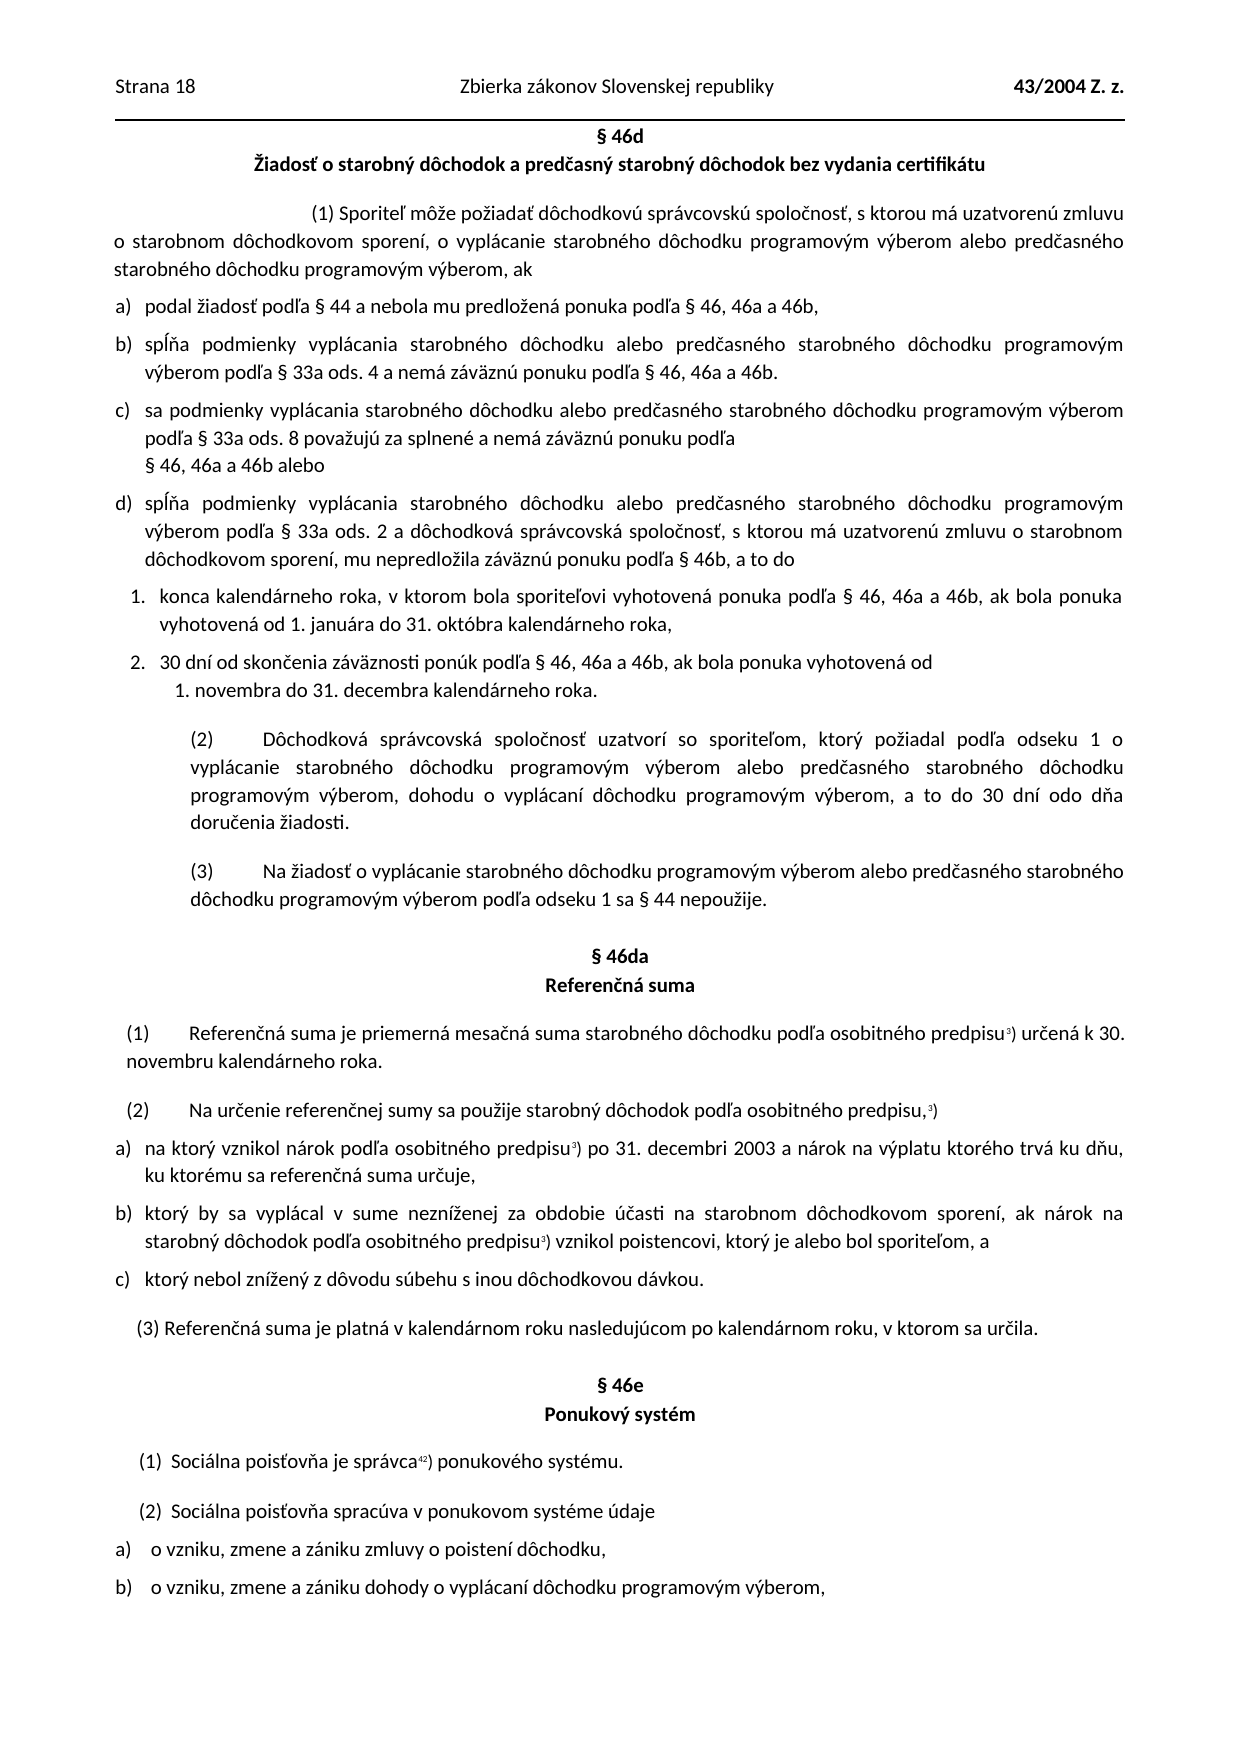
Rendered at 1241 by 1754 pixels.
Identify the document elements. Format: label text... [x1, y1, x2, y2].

text § 46, 46a a 46b alebo [144, 453, 1125, 478]
text (1) Sporiteľ môže požiadať dôchodkovú správcovskú spoločnosť, s ktorou má uzatvorenú zmluvu [115, 200, 1125, 225]
text § 46e [156, 1373, 1084, 1398]
list spĺňa podmienky vyplácania starobného dôchodku alebo predčasného starobného dôchodku programovým výberom podľa § 33a ods. 2 a dôchodková správcovská spoločnosť, s ktorou má uzatvorenú zmluvu o starobnom dôchodkovom sporení, mu nepredložila záväznú ponuku podľa § 46b, a to do [115, 491, 1125, 571]
list na ktorý vznikol nárok podľa osobitného predpisu3) po 31. decembri 2003 a nárok na výplatu ktorého trvá ku dňu, ku ktorému sa referenčná suma určuje, [115, 1135, 1125, 1188]
text o starobnom dôchodkovom sporení, o vyplácanie starobného dôchodku programovým výberom alebo predčasného starobného dôchodku programovým výberom, ak [113, 228, 1125, 281]
list Sociálna poisťovňa je správca42) ponukového systému. [139, 1449, 1125, 1474]
text Žiadosť o starobný dôchodok a predčasný starobný dôchodok bez vydania certifikátu [156, 151, 1084, 177]
list Na žiadosť o vyplácanie starobného dôchodku programovým výberom alebo predčasného starobného dôchodku programovým výberom podľa odseku 1 sa § 44 nepoužije. [190, 858, 1125, 911]
list Na určenie referenčnej sumy sa použije starobný dôchodok podľa osobitného predpisu,3) [126, 1097, 1125, 1122]
list o vzniku, zmene a zániku dohody o vyplácaní dôchodku programovým výberom, [115, 1574, 1125, 1600]
text Referenčná suma [156, 972, 1084, 997]
list konca kalendárneho roka, v ktorom bola sporiteľovi vyhotovená ponuka podľa § 46, 46a a 46b, ak bola ponuka vyhotovená od 1. januára do 31. októbra kalendárneho roka, [130, 584, 1125, 637]
list ktorý by sa vyplácal v sume nezníženej za obdobie účasti na starobnom dôchodkovom sporení, ak nárok na starobný dôchodok podľa osobitného predpisu3) vznikol poistencovi, ktorý je alebo bol sporiteľom, a [115, 1200, 1125, 1253]
list spĺňa podmienky vyplácania starobného dôchodku alebo predčasného starobného dôchodku programovým výberom podľa § 33a ods. 4 a nemá záväznú ponuku podľa § 46, 46a a 46b. [115, 332, 1125, 385]
list podal žiadosť podľa § 44 a nebola mu predložená ponuka podľa § 46, 46a a 46b, [115, 294, 1125, 319]
text 1. novembra do 31. decembra kalendárneho roka. [174, 678, 1125, 703]
list Referenčná suma je priemerná mesačná suma starobného dôchodku podľa osobitného predpisu3) určená k 30. novembru kalendárneho roka. [126, 1020, 1125, 1073]
text § 46da [156, 944, 1084, 969]
list o vzniku, zmene a zániku zmluvy o poistení dôchodku, [115, 1536, 1125, 1562]
text Ponukový systém [156, 1401, 1084, 1426]
list Sociálna poisťovňa spracúva v ponukovom systéme údaje [139, 1498, 1125, 1524]
list Dôchodková správcovská spoločnosť uzatvorí so sporiteľom, ktorý požiadal podľa odseku 1 o vyplácanie starobného dôchodku programovým výberom alebo predčasného starobného dôchodku programovým výberom, dohodu o vyplácaní dôchodku programovým výberom, a to do 30 dní odo dňa doručenia žiadosti. [190, 727, 1125, 835]
list sa podmienky vyplácania starobného dôchodku alebo predčasného starobného dôchodku programovým výberom podľa § 33a ods. 8 považujú za splnené a nemá záväznú ponuku podľa [115, 397, 1125, 450]
list ktorý nebol znížený z dôvodu súbehu s inou dôchodkovou dávkou. [115, 1266, 1125, 1291]
text (3) Referenčná suma je platná v kalendárnom roku nasledujúcom po kalendárnom roku, v ktorom sa určila. [113, 1315, 1125, 1340]
text § 46d [156, 101, 1084, 148]
list 30 dní od skončenia záväznosti ponúk podľa § 46, 46a a 46b, ak bola ponuka vyhotovená od [130, 649, 1125, 675]
